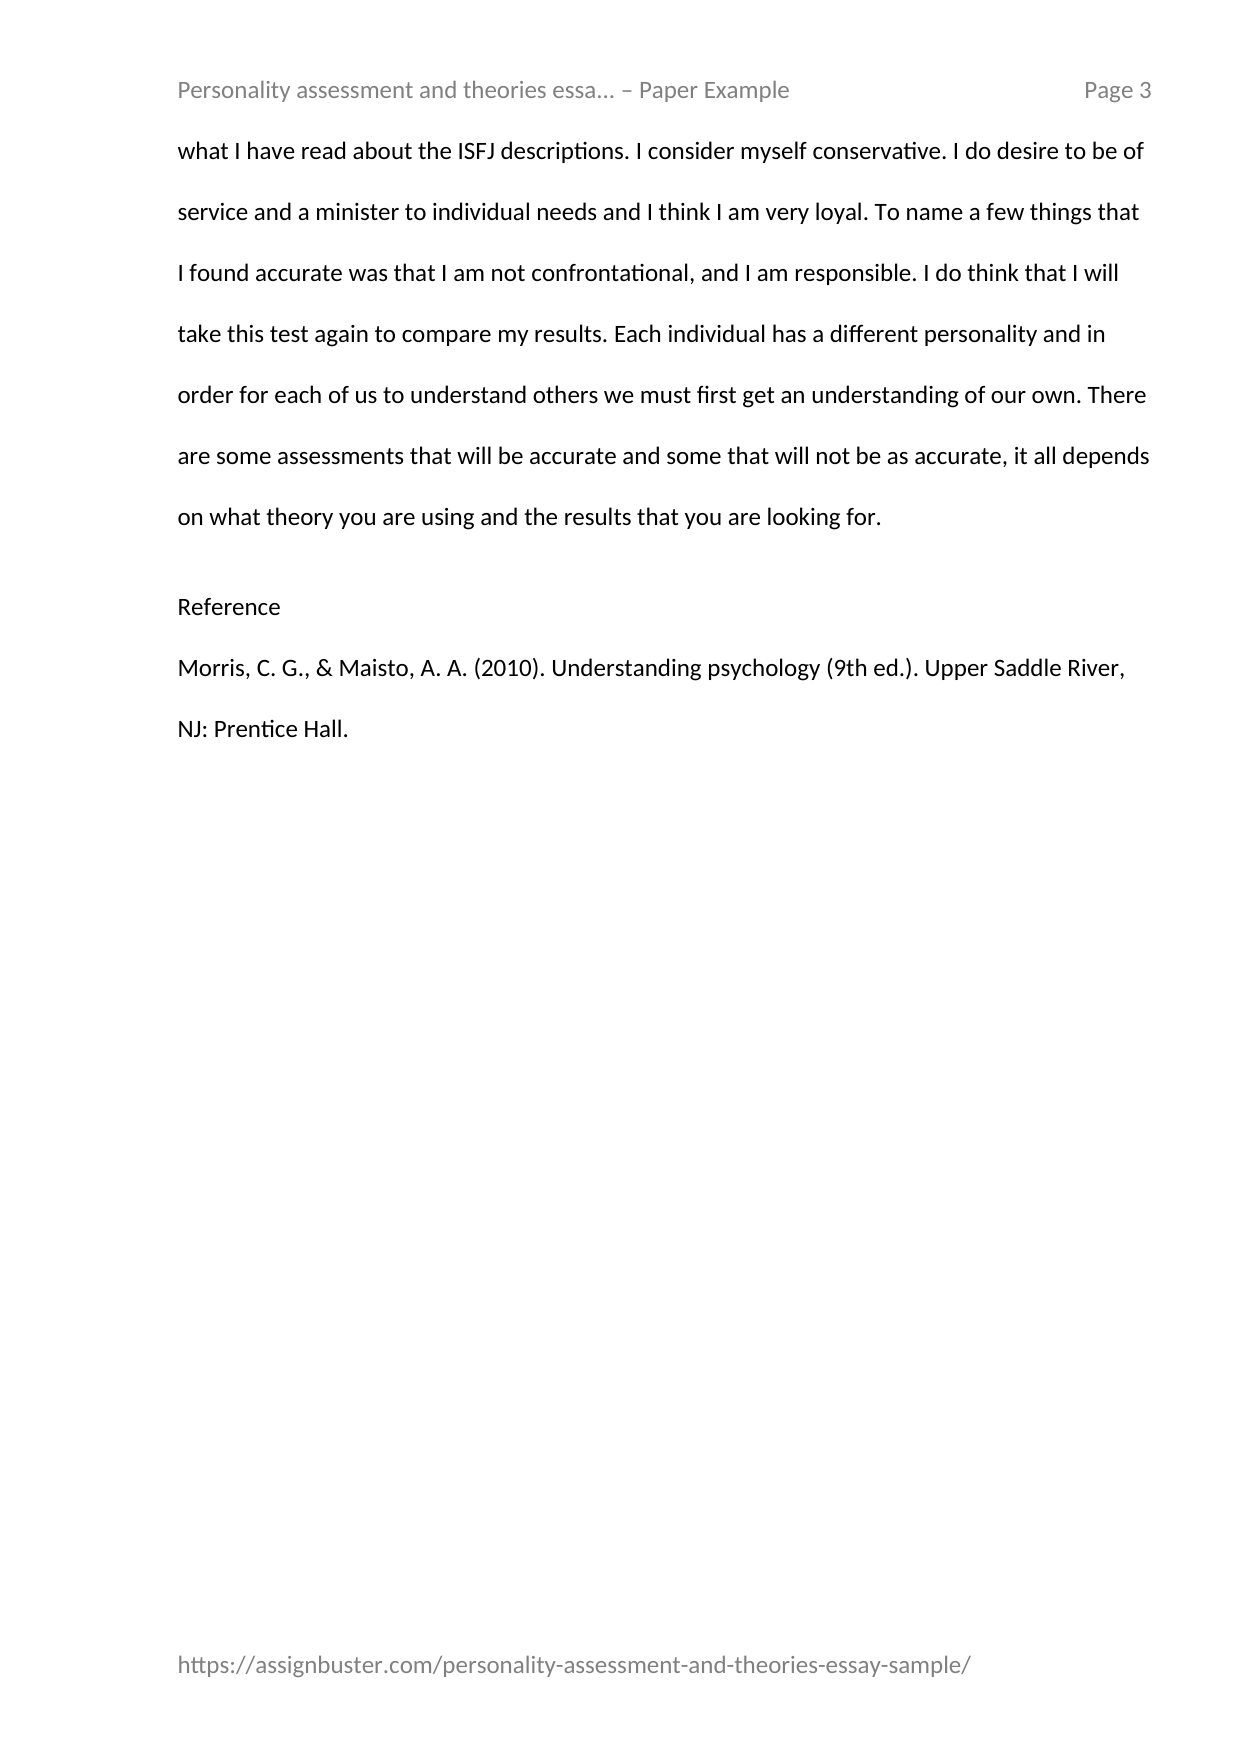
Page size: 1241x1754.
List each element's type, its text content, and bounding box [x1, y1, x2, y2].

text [177, 135, 1152, 532]
text Reference Morris, C. G., & Maisto, A. A. (2010). Understanding psychology (9th ed.). Upper Saddle River, NJ: Prentice Hall. [177, 592, 1152, 744]
